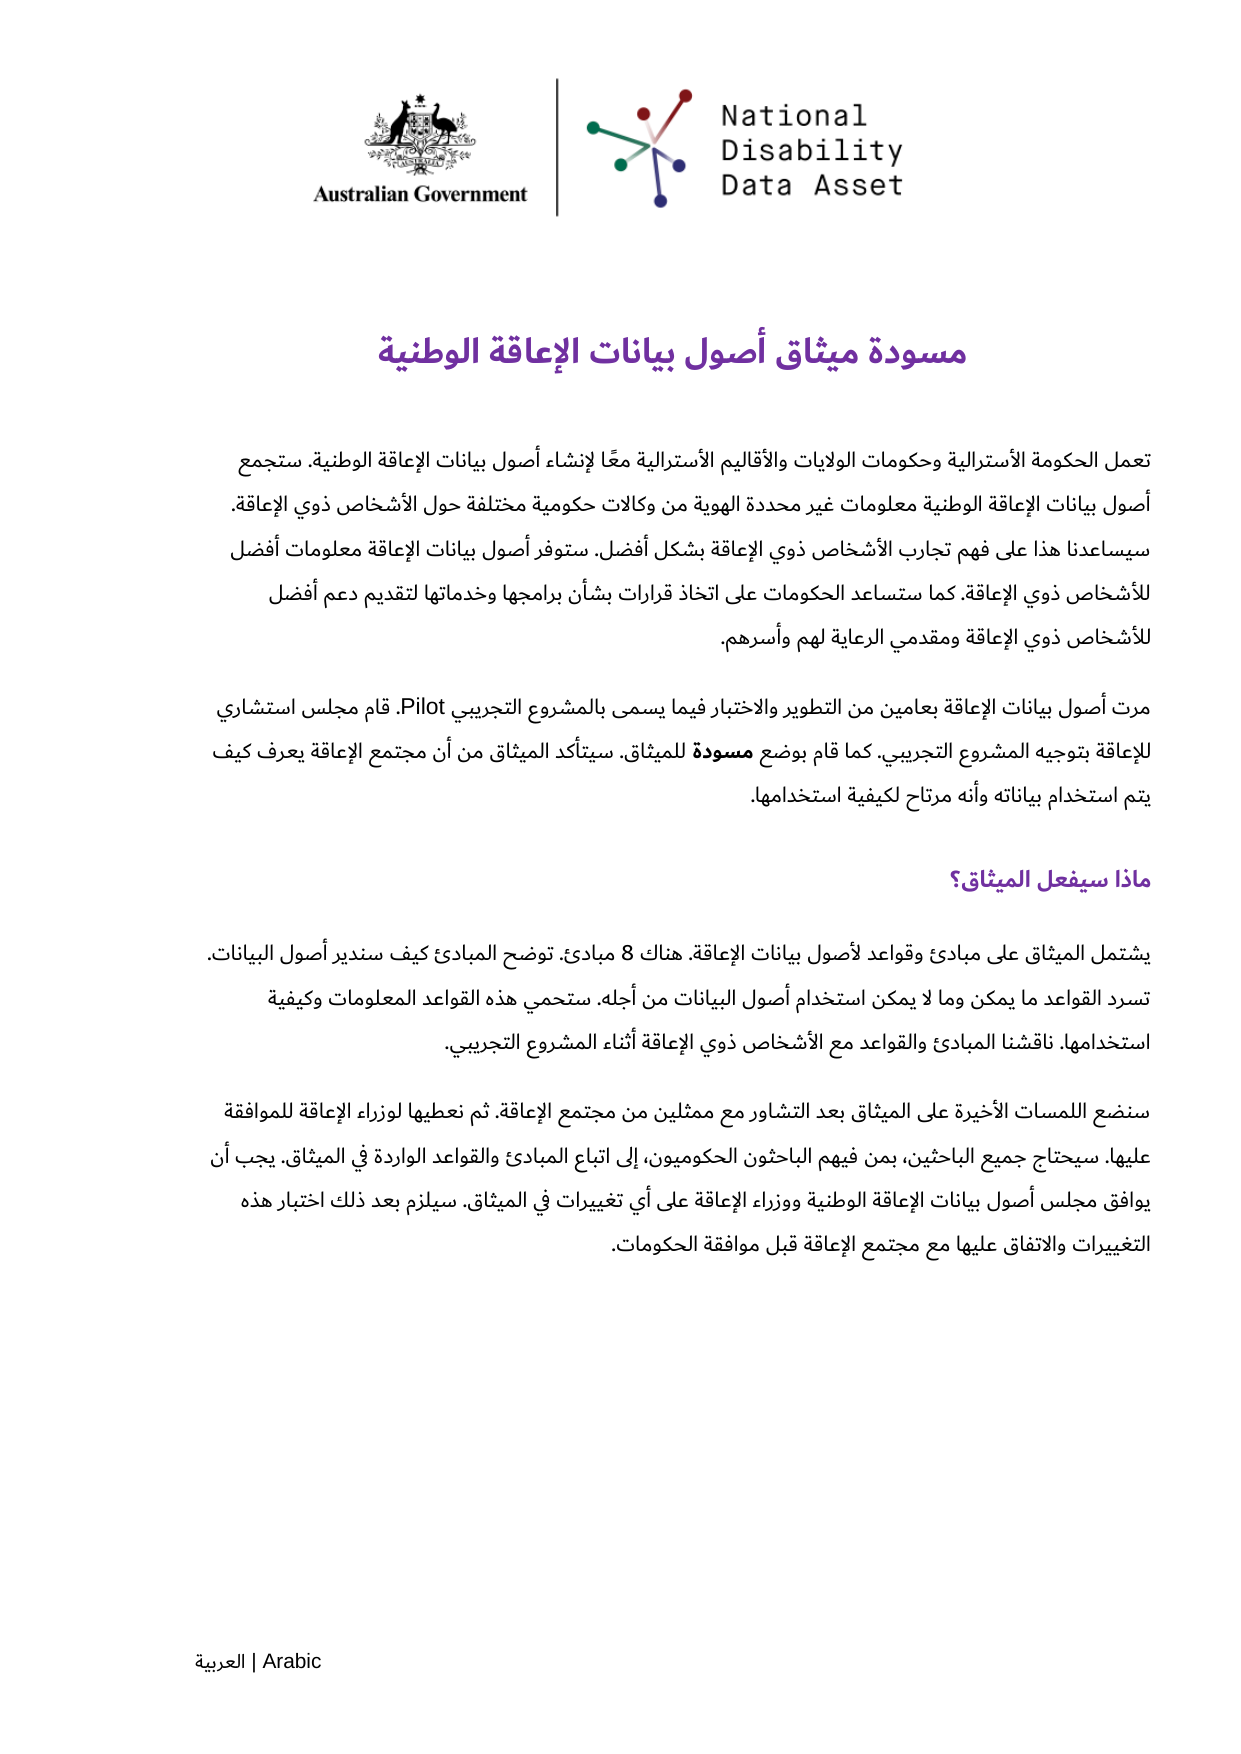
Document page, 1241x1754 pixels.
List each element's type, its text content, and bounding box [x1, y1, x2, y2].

picture [310, 73, 912, 222]
subtitle ماذا سيفعل الميثاق؟ [133, 859, 1152, 901]
text يشتمل الميثاق على مبادئ وقواعد لأصول بيانات الإعاقة. هناك 8 مبادئ. توضح المبادئ كيف سندير أصول البيانات. تسرد القواعد ما يمكن وما لا يمكن استخدام أصول البيانات من أجله. ستحمي هذه القواعد المعلومات وكيفية استخدامها. ناقشنا المبادئ والقواعد مع الأشخاص ذوي الإعاقة أثناء المشروع التجريبي. [195, 935, 1152, 1062]
text سنضع اللمسات الأخيرة على الميثاق بعد التشاور مع ممثلين من مجتمع الإعاقة. ثم نعطيها لوزراء الإعاقة للموافقة عليها. سيحتاج جميع الباحثين، بمن فيهم الباحثون الحكوميون، إلى اتباع المبادئ والقواعد الواردة في الميثاق. يجب أن يوافق مجلس أصول بيانات الإعاقة الوطنية ووزراء الإعاقة على أي تغييرات في الميثاق. سيلزم بعد ذلك اختبار هذه التغييرات والاتفاق عليها مع مجتمع الإعاقة قبل موافقة الحكومات. [195, 1093, 1152, 1264]
text مرت أصول بيانات الإعاقة بعامين من التطوير والاختبار فيما يسمى بالمشروع التجريبي Pilot. قام مجلس استشاري للإعاقة بتوجيه المشروع التجريبي. كما قام بوضع مسودة للميثاق. سيتأكد الميثاق من أن مجتمع الإعاقة يعرف كيف يتم استخدام بياناته وأنه مرتاح لكيفية استخدامها. [195, 688, 1152, 816]
text تعمل الحكومة الأسترالية وحكومات الولايات والأقاليم الأسترالية معًا لإنشاء أصول بيانات الإعاقة الوطنية. ستجمع أصول بيانات الإعاقة الوطنية معلومات غير محددة الهوية من وكالات حكومية مختلفة حول الأشخاص ذوي الإعاقة. سيساعدنا هذا على فهم تجارب الأشخاص ذوي الإعاقة بشكل أفضل. ستوفر أصول بيانات الإعاقة معلومات أفضل للأشخاص ذوي الإعاقة. كما ستساعد الحكومات على اتخاذ قرارات بشأن برامجها وخدماتها لتقديم دعم أفضل للأشخاص ذوي الإعاقة ومقدمي الرعاية لهم وأسرهم. [195, 441, 1152, 658]
subtitle مسودة ميثاق أصول بيانات الإعاقة الوطنية [195, 321, 1152, 385]
